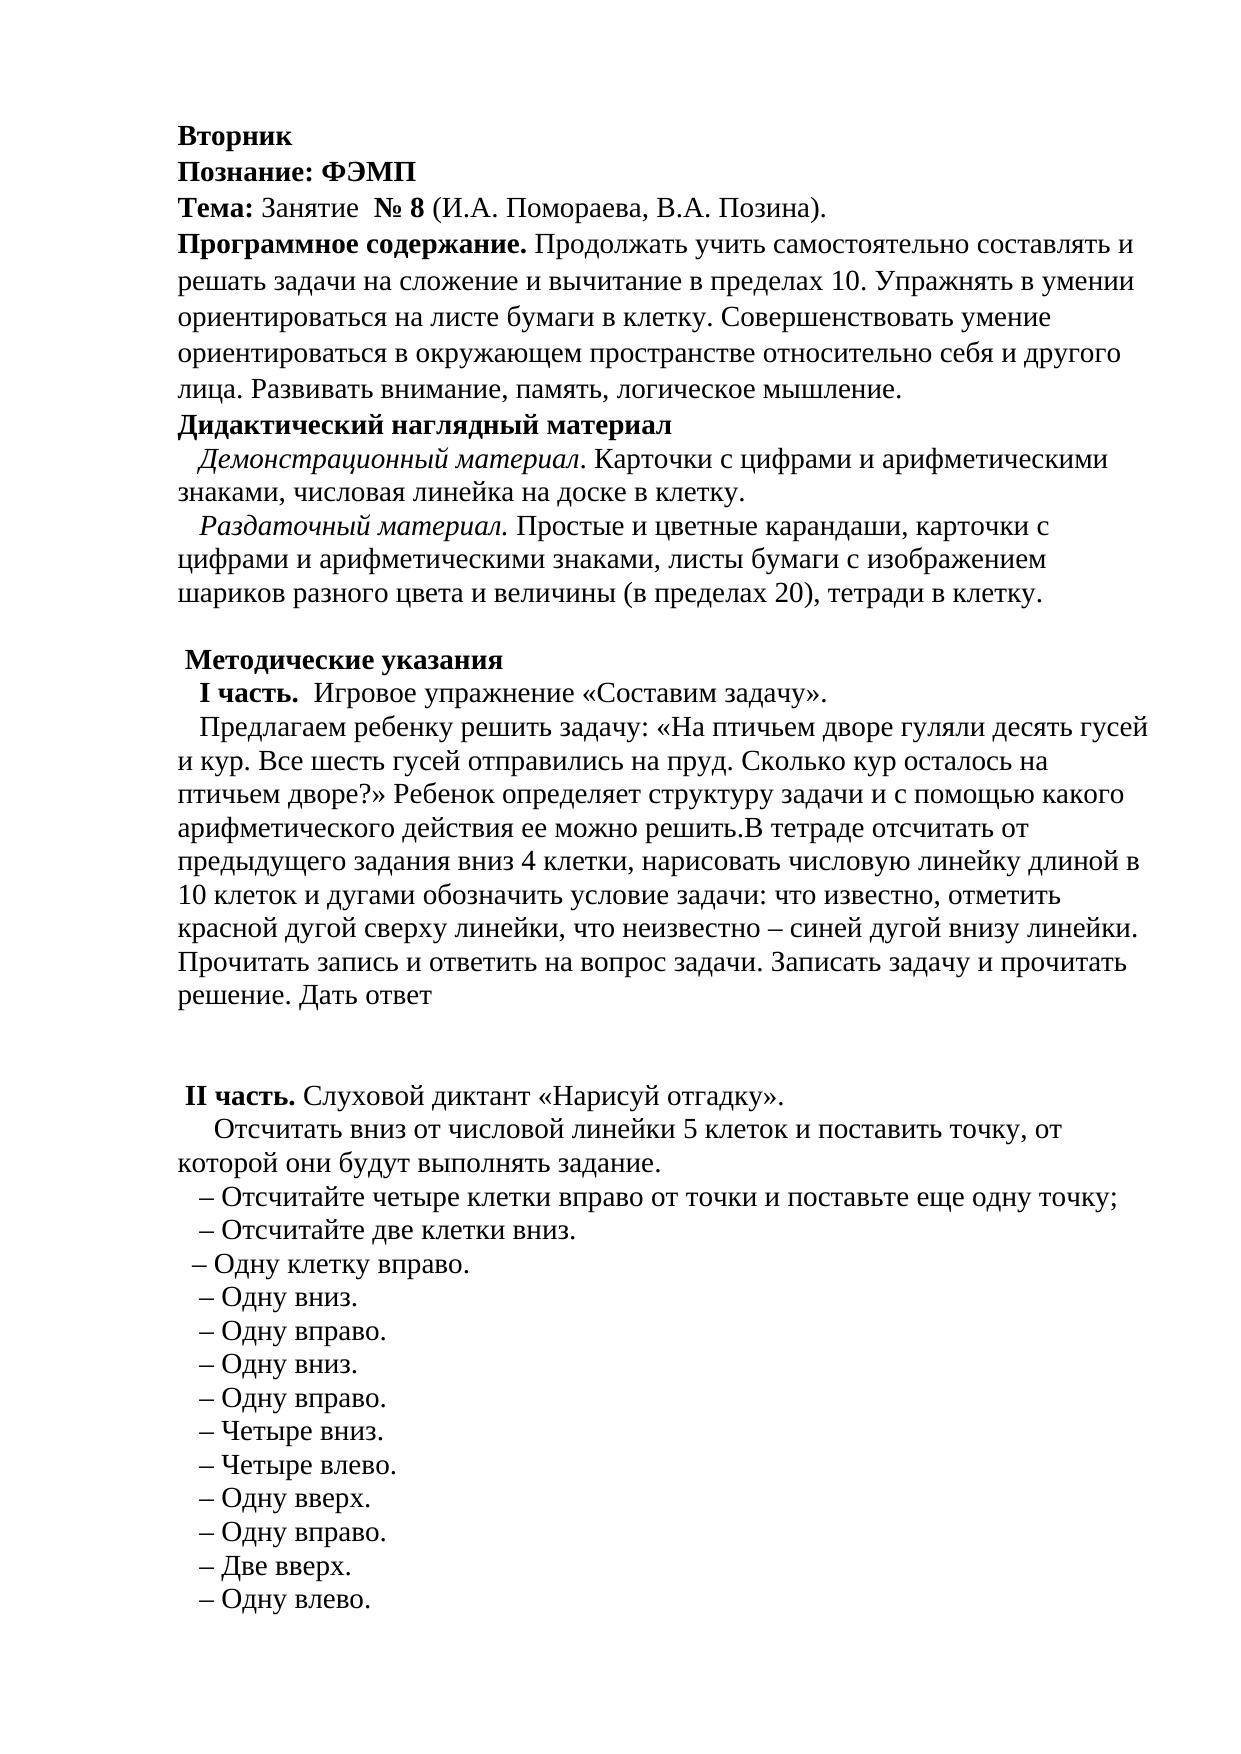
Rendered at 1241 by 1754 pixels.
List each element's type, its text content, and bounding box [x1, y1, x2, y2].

text – Одну вниз. [177, 1279, 1152, 1313]
text Предлагаем ребенку решить задачу: «На птичьем дворе гуляли десять гусей и кур. Все шесть гусей отправились на пруд. Сколько кур осталось на птичьем дворе?» Ребенок определяет структуру задачи и с помощью какого арифметического действия ее можно решить.В тетраде отсчитать от предыдущего задания вниз 4 клетки, нарисовать числовую линейку длиной в 10 клеток и дугами обозначить условие задачи: что известно, отметить красной дугой сверху линейки, что неизвестно – синей дугой внизу линейки. Прочитать запись и ответить на вопрос задачи. Записать задачу и прочитать решение. Дать ответ [177, 709, 1152, 1011]
text – Одну вниз. [177, 1346, 1152, 1380]
text – Четыре влево. [177, 1447, 1152, 1481]
text I часть. Игровое упражнение «Составим задачу». [177, 676, 1152, 709]
text Методические указания [177, 642, 1152, 676]
text – Одну вправо. [177, 1313, 1152, 1346]
text – Отсчитайте две клетки вниз. [177, 1212, 1152, 1246]
text Программное содержание. Продолжать учить самостоятельно составлять и решать задачи на сложение и вычитание в пределах 10. Упражнять в умении ориентироваться на листе бумаги в клетку. Совершенствовать умение ориентироваться в окружающем пространстве относительно себя и другого лица. Развивать внимание, память, логическое мышление. [177, 227, 1152, 405]
text Отсчитать вниз от числовой линейки 5 клеток и поставить точку, от которой они будут выполнять задание. [177, 1112, 1152, 1179]
text – Одну влево. [177, 1581, 1152, 1615]
text Тема: Занятие № 8 (И.А. Помораева, В.А. Позина). [177, 190, 1152, 224]
text – Отсчитайте четыре клетки вправо от точки и поставьте еще одну точку; [177, 1179, 1152, 1212]
text Вторник [177, 118, 1152, 152]
text Раздаточный материал. Простые и цветные карандаши, карточки с цифрами и арифметическими знаками, листы бумаги с изображением шариков разного цвета и величины (в пределах 20), тетради в клетку. [177, 508, 1152, 608]
text II часть. Слуховой диктант «Нарисуй отгадку». [177, 1078, 1152, 1112]
text – Одну вправо. [177, 1514, 1152, 1548]
text – Одну вправо. [177, 1380, 1152, 1413]
text – Одну вверх. [177, 1481, 1152, 1514]
text Познание: ФЭМП [177, 154, 1152, 188]
text – Две вверх. [177, 1548, 1152, 1581]
text Демонстрационный материал. Карточки с цифрами и арифметическими знаками, числовая линейка на доске в клетку. [177, 441, 1152, 508]
text – Четыре вниз. [177, 1413, 1152, 1447]
text – Одну клетку вправо. [177, 1246, 1152, 1279]
text Дидактический наглядный материал [177, 407, 1152, 441]
